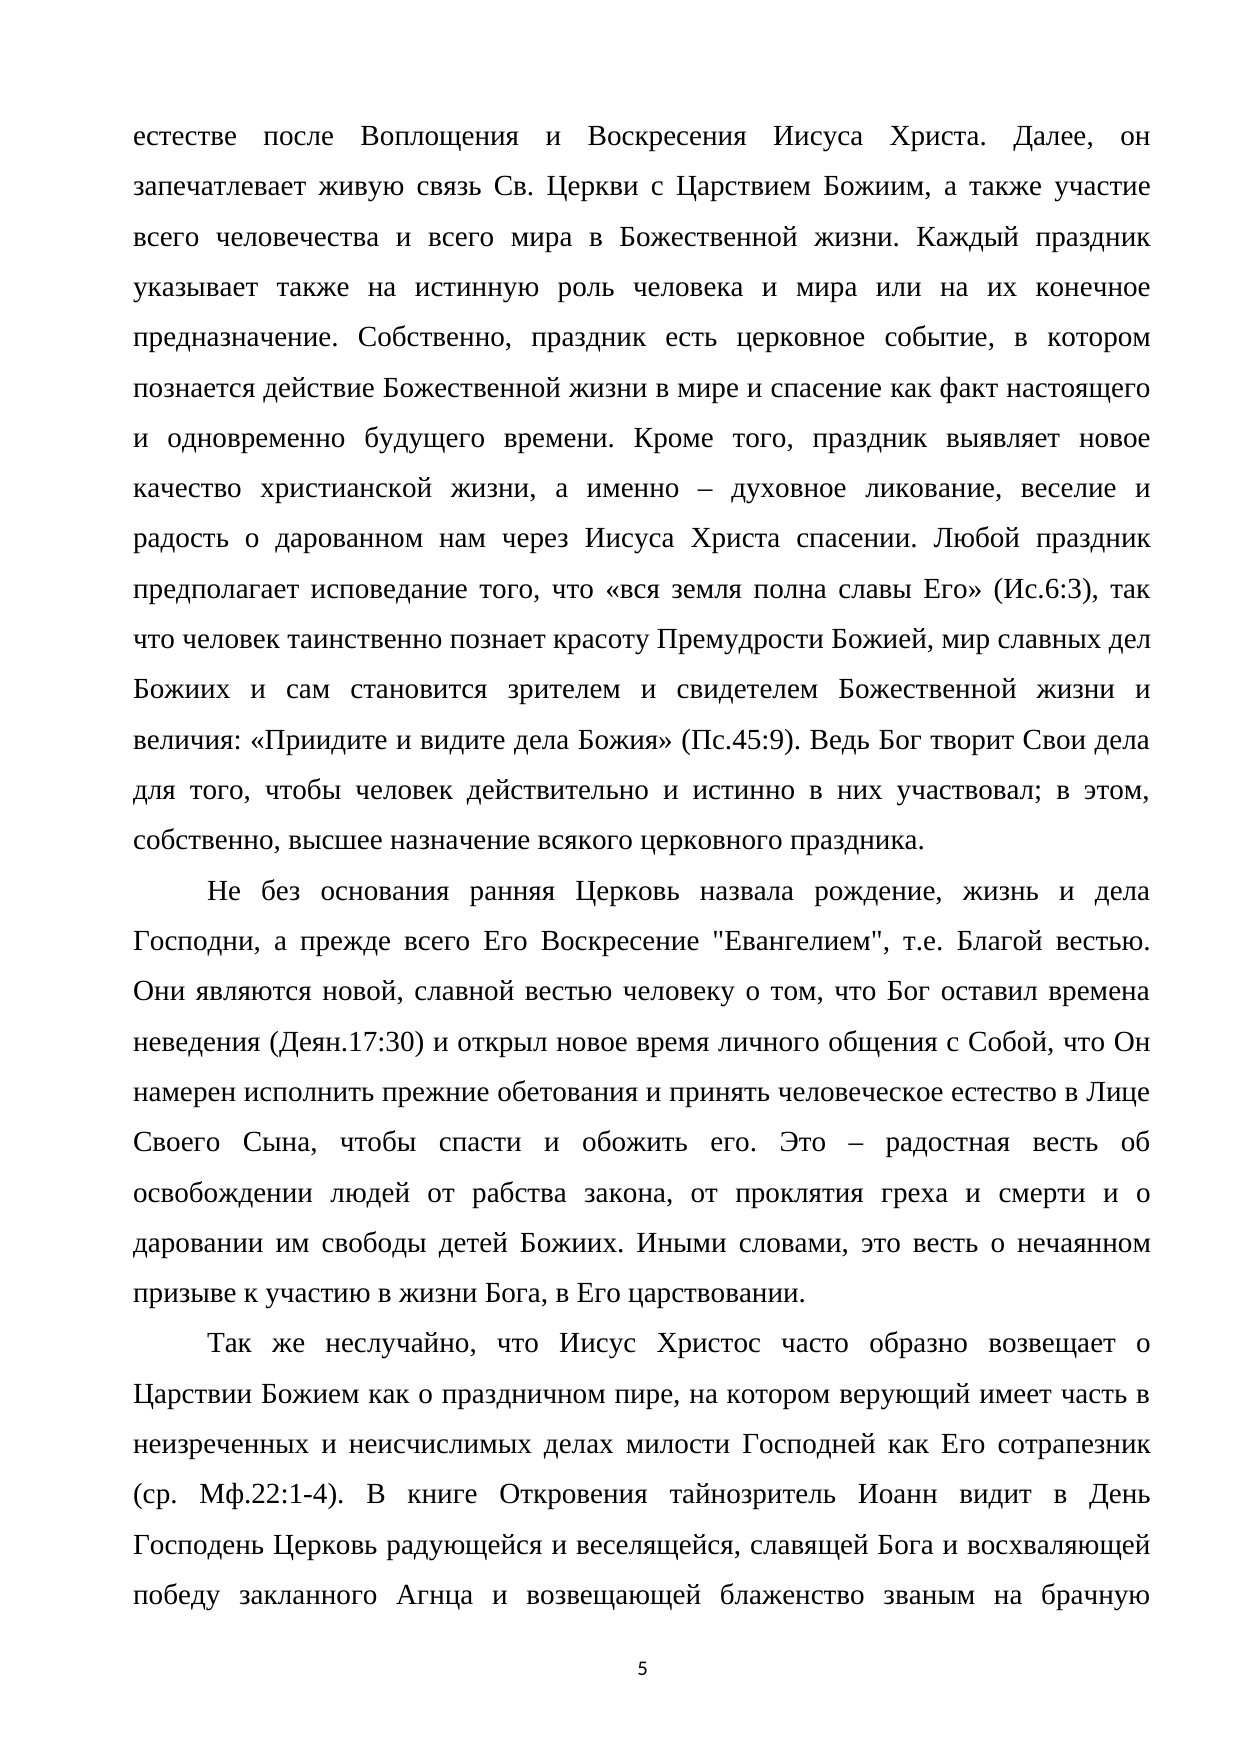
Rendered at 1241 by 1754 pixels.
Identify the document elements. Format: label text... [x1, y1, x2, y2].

text Не без основания ранняя Церковь назвала рождение, жизнь и дела Господни, а прежде всего Его Воскресение "Евангелием", т.е. Благой вестью. Они являются новой, славной вестью человеку о том, что Бог оставил времена неведения (Деян.17:30) и открыл новое время личного общения с Собой, что Он намерен исполнить прежние обетования и принять человеческое естество в Лице Своего Сына, чтобы спасти и обожить его. Это – радостная весть об освобождении людей от рабства закона, от проклятия греха и смерти и о даровании им свободы детей Божиих. Иными словами, это весть о нечаянном призыве к участию в жизни Бога, в Его царствовании. [133, 873, 1152, 1309]
